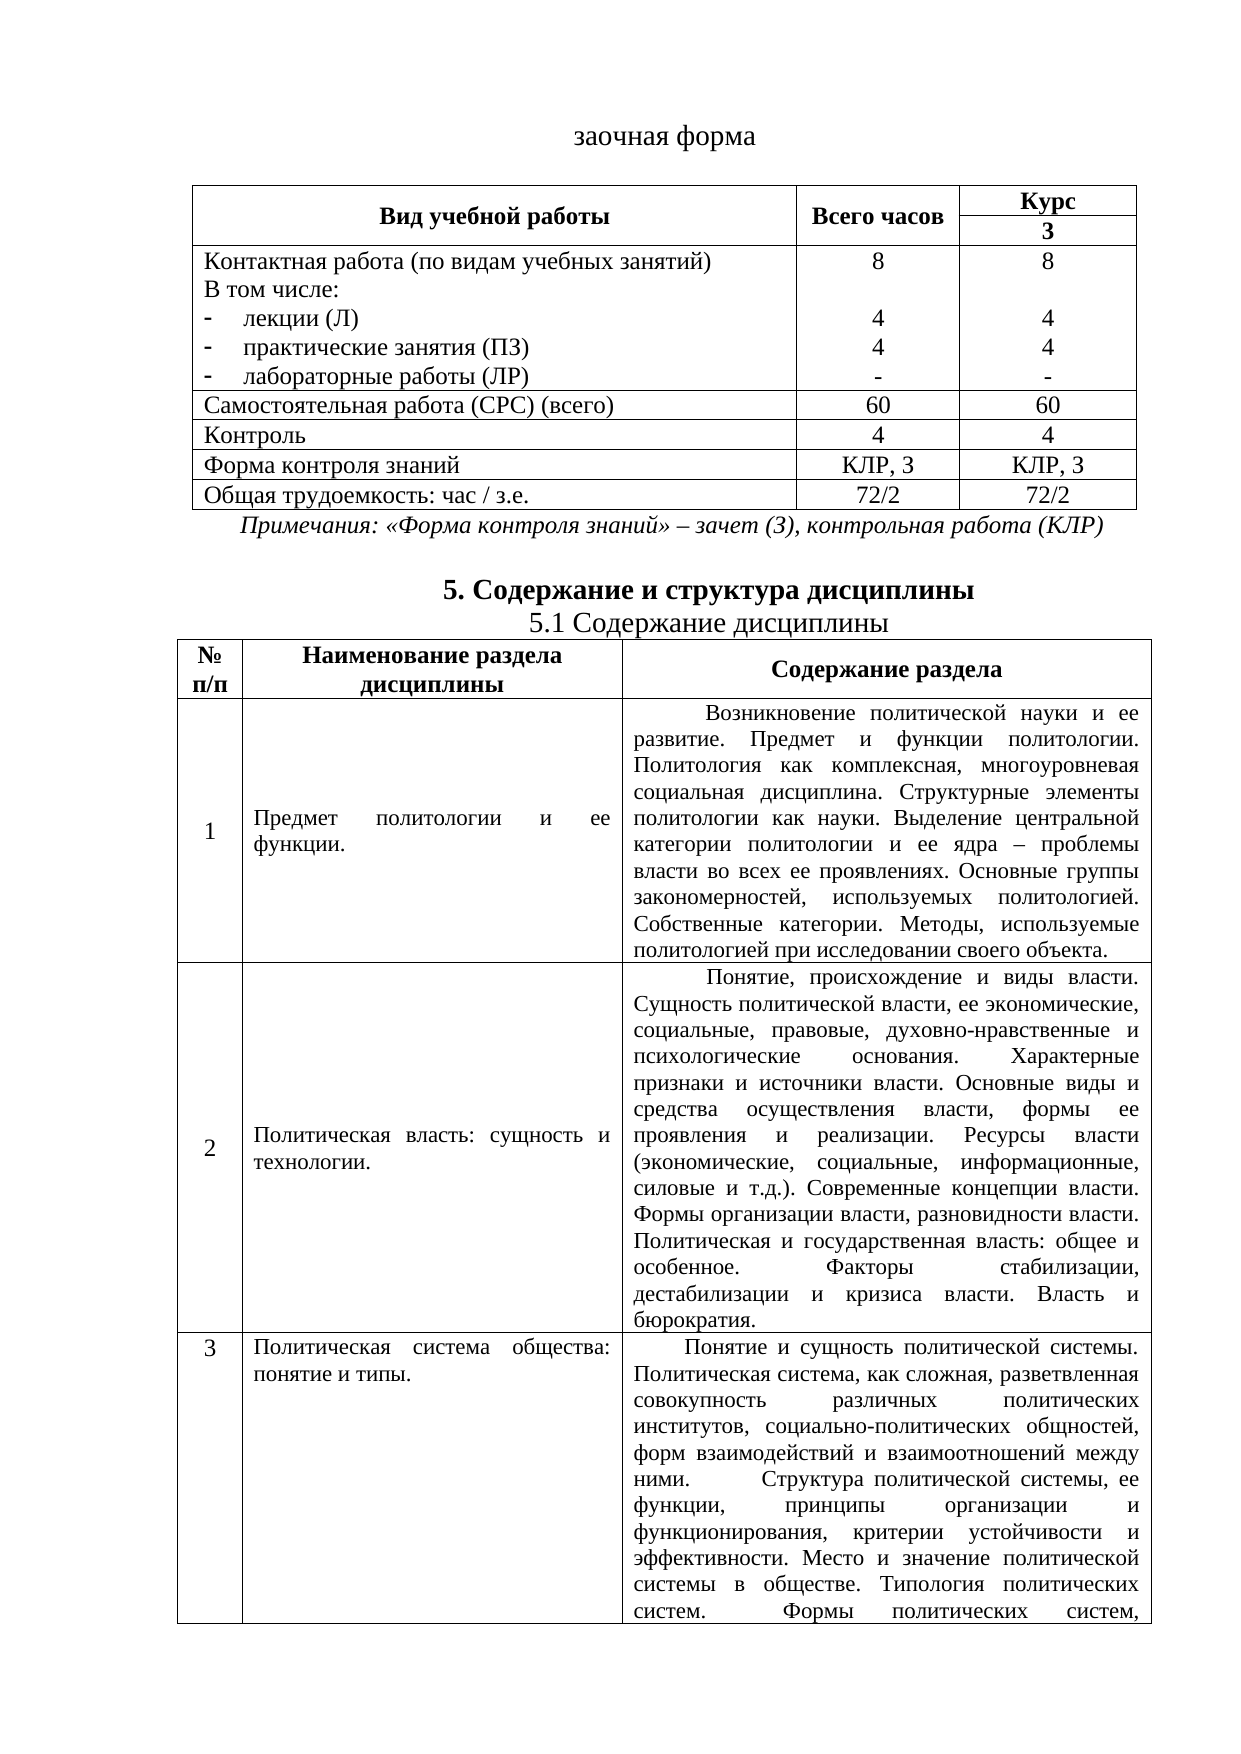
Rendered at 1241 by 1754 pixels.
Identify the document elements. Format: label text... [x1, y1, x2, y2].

table_header Курс [960, 186, 1136, 215]
table_cell 60 [960, 391, 1136, 419]
table_cell 4 [797, 420, 959, 449]
table_cell 4 [960, 420, 1136, 449]
table_cell 8 4 4 - [960, 246, 1136, 389]
text Примечания: «Форма контроля знаний» – зачет (З), контрольная работа (КЛР) [177, 510, 1152, 538]
table_cell Понятие, происхождение и виды власти. Сущность политической власти, ее экономические, социальные, правовые, духовно-нравственные и психологические основания. Характерные признаки и источники власти. Основные виды и средства осуществления власти, формы ее проявления и реализации. Ресурсы власти (экономические, социальные, информационные, силовые и т.д.). Современные концепции власти. Формы организации власти, разновидности власти. Политическая и государственная власть: общее и особенное. Факторы стабилизации, дестабилизации и кризиса власти. Власть и бюрократия. [623, 963, 1151, 1332]
table_header Наименование раздела дисциплины [243, 640, 622, 698]
table_header № п/п [178, 640, 242, 698]
table_header Вид учебной работы [193, 186, 796, 245]
table_cell Контроль [193, 420, 796, 449]
table_cell 72/2 [797, 480, 959, 509]
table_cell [623, 1333, 1151, 1623]
table_cell КЛР, З [960, 450, 1136, 479]
table_cell 3 [178, 1333, 242, 1623]
table_cell Политическая власть: сущность и технологии. [243, 963, 622, 1332]
table_cell Самостоятельная работа (СРС) (всего) [193, 391, 796, 419]
table_cell Общая трудоемкость: час / з.е. [193, 480, 796, 509]
table_cell 8 4 4 - [797, 246, 959, 389]
table_cell 3 [960, 216, 1136, 245]
text 5.1 Содержание дисциплины [177, 606, 1152, 639]
table_cell Предмет политологии и ее функции. [243, 699, 622, 962]
table_cell 2 [178, 963, 242, 1332]
table_header Всего часов [797, 186, 959, 245]
text заочная форма [177, 118, 1152, 152]
text 5. Содержание и структура дисциплины [177, 572, 1152, 606]
table_cell Контактная работа (по видам учебных занятий) В том числе: лекции (Л) практические занятия (ПЗ) лабораторные работы (ЛР) [193, 246, 796, 389]
table_header Содержание раздела [623, 640, 1151, 698]
table_cell КЛР, З [797, 450, 959, 479]
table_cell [243, 1333, 622, 1623]
table_cell 60 [797, 391, 959, 419]
table_cell 1 [178, 699, 242, 962]
table_cell 72/2 [960, 480, 1136, 509]
table_cell Форма контроля знаний [193, 450, 796, 479]
table_cell Возникновение политической науки и ее развитие. Предмет и функции политологии. Политология как комплексная, многоуровневая социальная дисциплина. Структурные элементы политологии как науки. Выделение центральной категории политологии и ее ядра – проблемы власти во всех ее проявлениях. Основные группы закономерностей, используемых политологией. Собственные категории. Методы, используемые политологией при исследовании своего объекта. [623, 699, 1151, 962]
